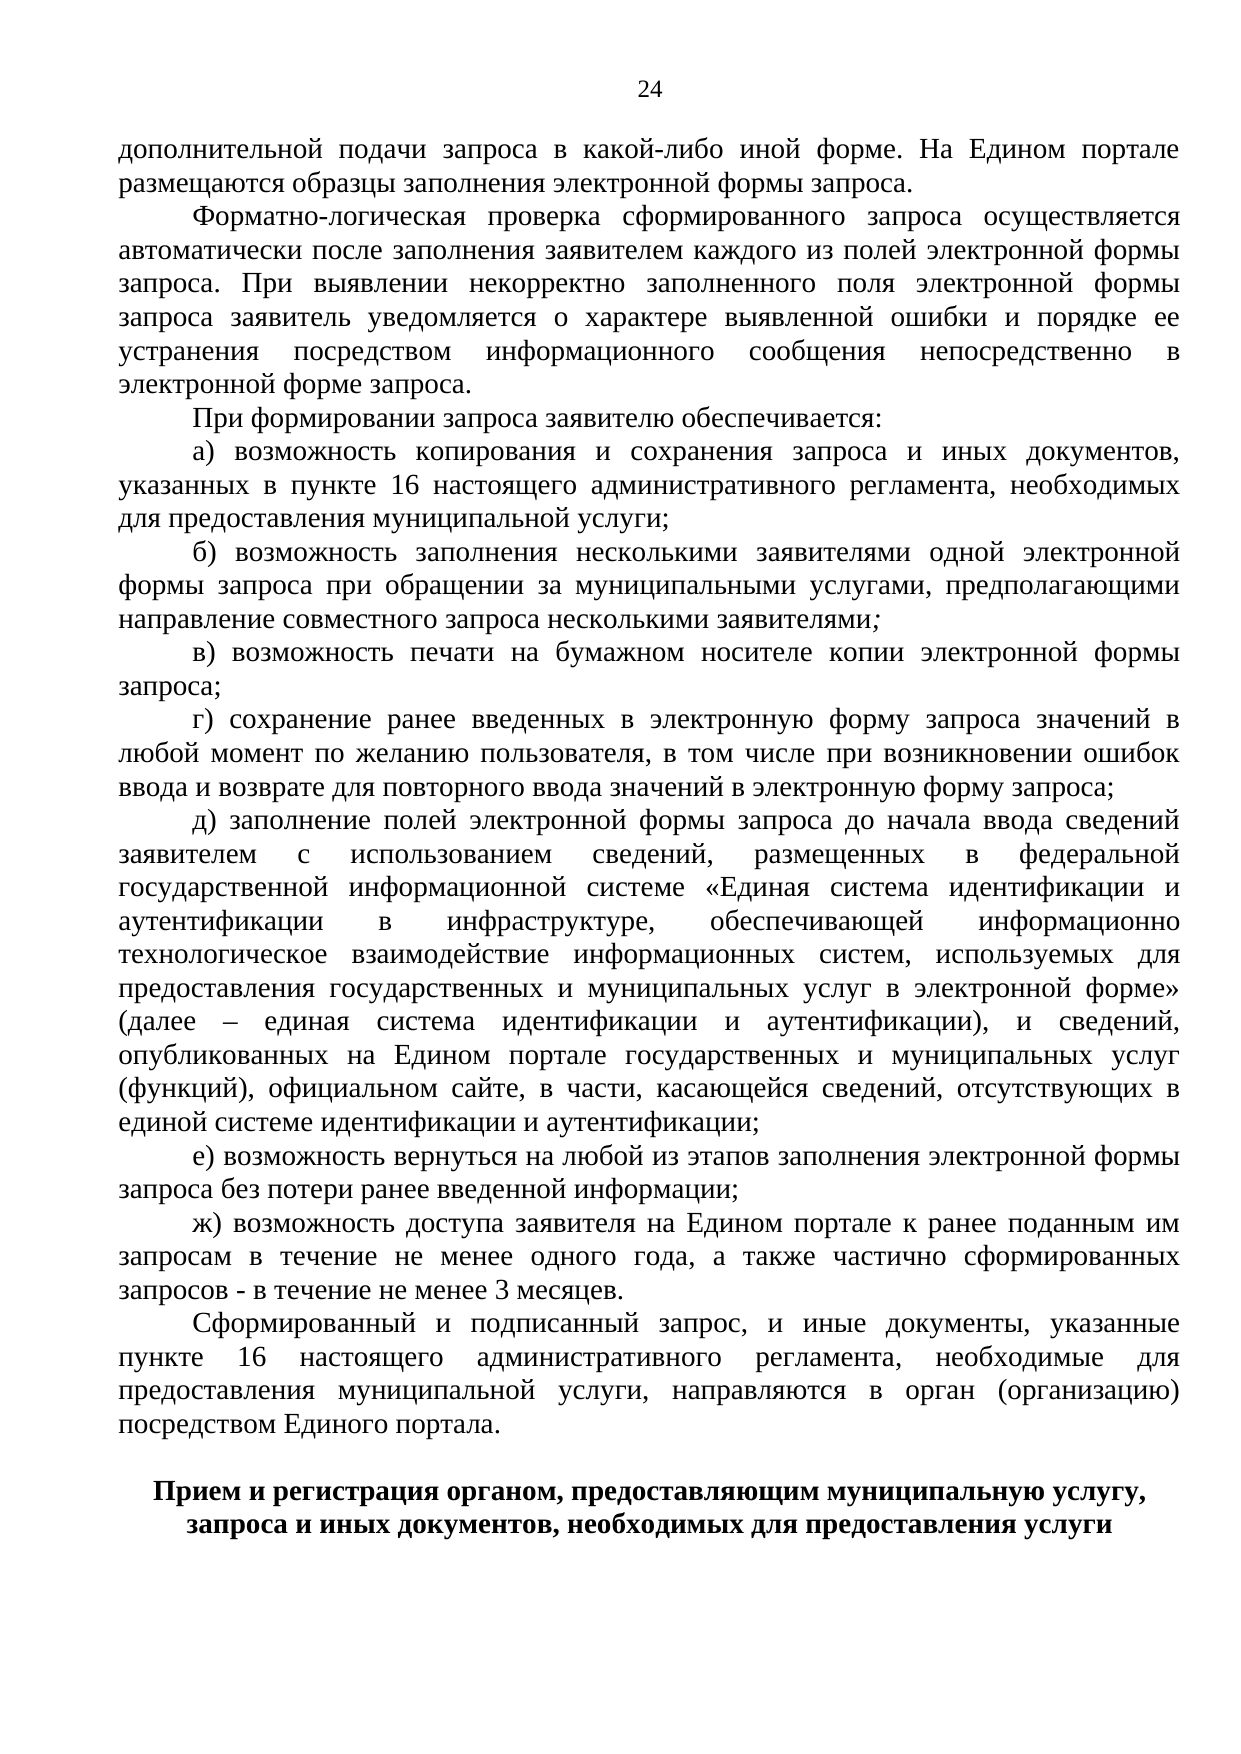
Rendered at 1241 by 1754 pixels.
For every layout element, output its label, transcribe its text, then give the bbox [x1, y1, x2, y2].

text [118, 131, 1181, 198]
text г) сохранение ранее введенных в электронную форму запроса значений в любой момент по желанию пользователя, в том числе при возникновении ошибок ввода и возврате для повторного ввода значений в электронную форму запроса; [118, 702, 1181, 802]
text е) возможность вернуться на любой из этапов заполнения электронной формы запроса без потери ранее введенной информации; [118, 1138, 1181, 1205]
text а) возможность копирования и сохранения запроса и иных документов, указанных в пункте 16 настоящего административного регламента, необходимых для предоставления муниципальной услуги; [118, 433, 1181, 534]
text Прием и регистрация органом, предоставляющим муниципальную услугу, запроса и иных документов, необходимых для предоставления услуги [118, 1473, 1181, 1540]
text При формировании запроса заявителю обеспечивается: [118, 400, 1181, 433]
text ж) возможность доступа заявителя на Едином портале к ранее поданным им запросам в течение не менее одного года, а также частично сформированных запросов - в течение не менее 3 месяцев. [118, 1205, 1181, 1305]
text б) возможность заполнения несколькими заявителями одной электронной формы запроса при обращении за муниципальными услугами, предполагающими направление совместного запроса несколькими заявителями; [118, 534, 1181, 634]
text д) заполнение полей электронной формы запроса до начала ввода сведений заявителем с использованием сведений, размещенных в федеральной государственной информационной системе «Единая система идентификации и аутентификации в инфраструктуре, обеспечивающей информационно технологическое взаимодействие информационных систем, используемых для предоставления государственных и муниципальных услуг в электронной форме» (далее – единая система идентификации и аутентификации), и сведений, опубликованных на Едином портале государственных и муниципальных услуг (функций), официальном сайте, в части, касающейся сведений, отсутствующих в единой системе идентификации и аутентификации; [118, 802, 1181, 1138]
text Сформированный и подписанный запрос, и иные документы, указанные пункте 16 настоящего административного регламента, необходимые для предоставления муниципальной услуги, направляются в орган (организацию) посредством Единого портала. [118, 1305, 1181, 1439]
text в) возможность печати на бумажном носителе копии электронной формы запроса; [118, 634, 1181, 702]
text Форматно-логическая проверка сформированного запроса осуществляется автоматически после заполнения заявителем каждого из полей электронной формы запроса. При выявлении некорректно заполненного поля электронной формы запроса заявитель уведомляется о характере выявленной ошибки и порядке ее устранения посредством информационного сообщения непосредственно в электронной форме запроса. [118, 198, 1181, 400]
